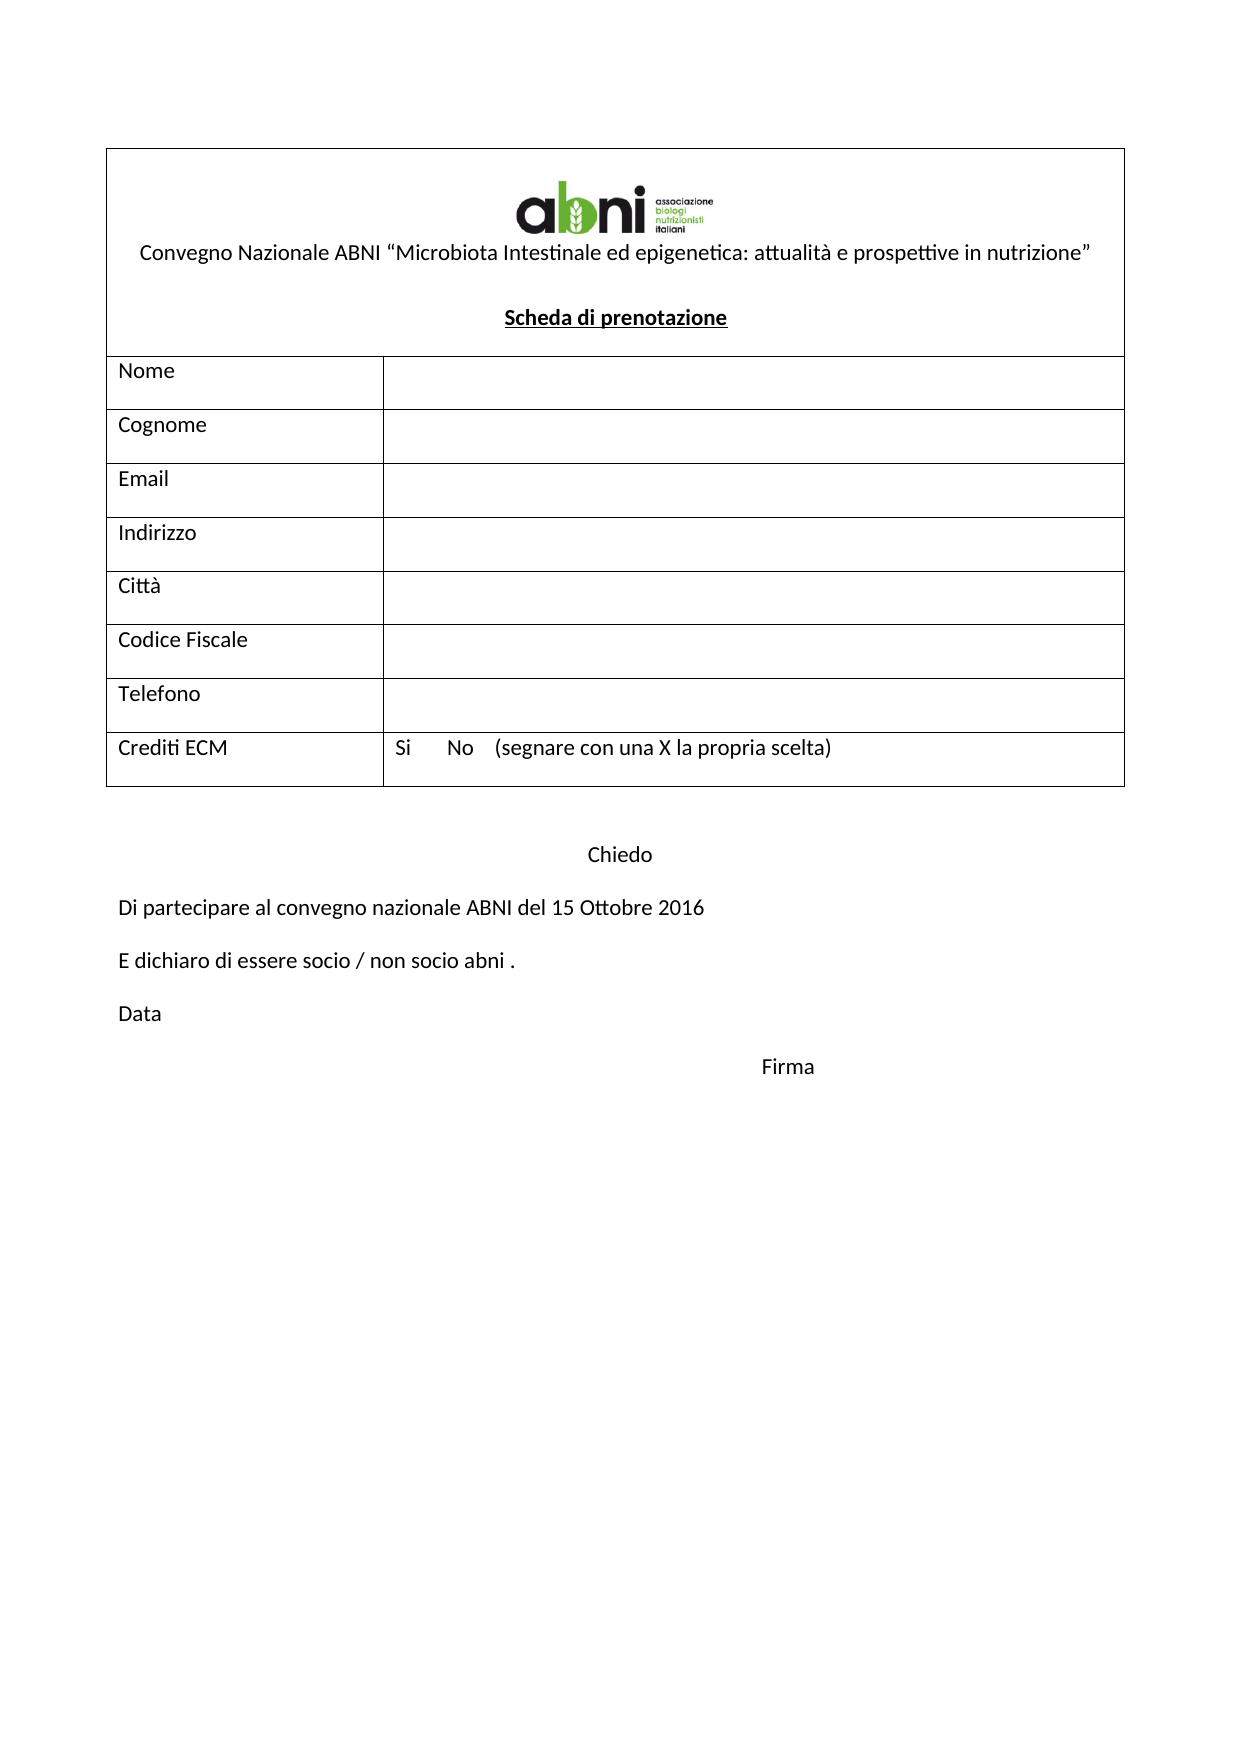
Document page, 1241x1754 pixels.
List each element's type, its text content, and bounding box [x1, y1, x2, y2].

table_cell Indirizzo [107, 518, 383, 571]
table_cell [384, 518, 1124, 571]
table_cell [384, 679, 1124, 732]
text E dichiaro di essere socio / non socio abni . [118, 946, 1122, 974]
table_cell Telefono [107, 679, 383, 732]
text Data [118, 999, 1122, 1027]
picture [514, 180, 718, 235]
table_cell [384, 410, 1124, 463]
table_header Convegno Nazionale ABNI “Microbiota Intestinale ed epigenetica: attualità e prospettive in nutrizione” Scheda di prenotazione [107, 149, 1124, 356]
text Firma [118, 1052, 1122, 1080]
text Chiedo [118, 840, 1122, 868]
table_cell Città [107, 572, 383, 624]
table_cell [384, 572, 1124, 624]
table_cell Email [107, 464, 383, 517]
table_cell Codice Fiscale [107, 625, 383, 678]
table_cell Cognome [107, 410, 383, 463]
table_cell [384, 464, 1124, 517]
table_cell [384, 625, 1124, 678]
table_cell Crediti ECM [107, 733, 383, 786]
table_cell Nome [107, 357, 383, 409]
table_cell [384, 357, 1124, 409]
table_cell Si No (segnare con una X la propria scelta) [384, 733, 1124, 786]
text Di partecipare al convegno nazionale ABNI del 15 Ottobre 2016 [118, 893, 1122, 921]
